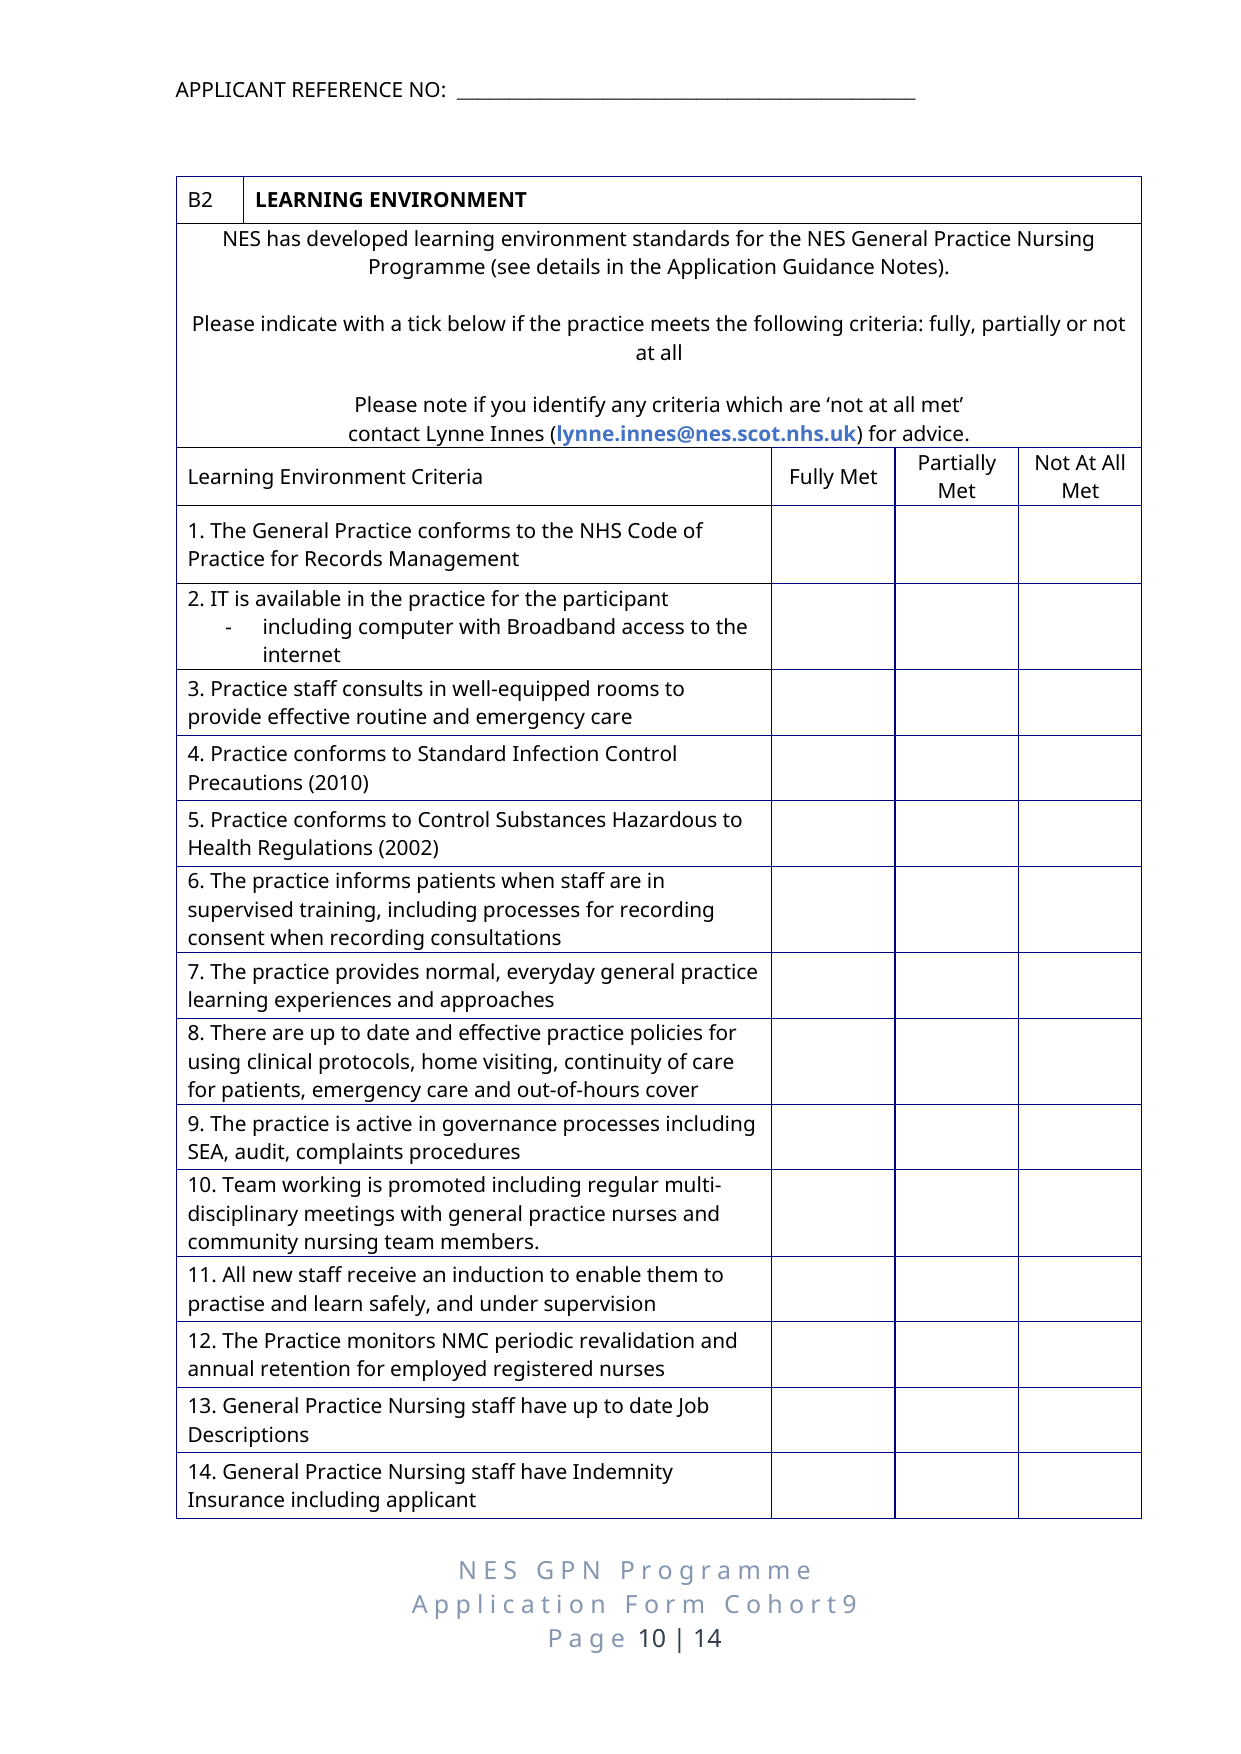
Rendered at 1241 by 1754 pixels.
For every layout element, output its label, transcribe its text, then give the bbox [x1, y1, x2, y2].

table_cell [1019, 736, 1141, 800]
table_cell 5. Practice conforms to Control Substances Hazardous to Health Regulations (2002) [177, 801, 771, 866]
table_cell 9. The practice is active in governance processes including SEA, audit, complaints procedures [177, 1105, 771, 1169]
table_cell [1019, 1322, 1141, 1387]
table_cell 4. Practice conforms to Standard Infection Control Precautions (2010) [177, 736, 771, 800]
table_cell [1019, 1388, 1141, 1452]
table_cell [896, 736, 1018, 800]
table_cell [1019, 584, 1141, 669]
table_cell [896, 1322, 1018, 1387]
table_cell [1019, 867, 1141, 952]
table_cell [896, 801, 1018, 866]
table_cell [896, 1453, 1018, 1518]
table_cell [772, 506, 894, 583]
table_cell [772, 1453, 894, 1518]
table_cell [772, 1257, 894, 1321]
table_cell 13. General Practice Nursing staff have up to date Job Descriptions [177, 1388, 771, 1452]
table_cell [896, 584, 1018, 669]
table_cell [896, 1019, 1018, 1104]
table_cell [1019, 1170, 1141, 1256]
table_cell [896, 1257, 1018, 1321]
table_cell [896, 867, 1018, 952]
table_cell 10. Team working is promoted including regular multi-disciplinary meetings with general practice nurses and community nursing team members. [177, 1170, 771, 1256]
table_cell [772, 1105, 894, 1169]
table_cell [896, 1170, 1018, 1256]
table_cell [1019, 1105, 1141, 1169]
table_cell [896, 506, 1018, 583]
table_cell [772, 670, 894, 734]
table_cell [1019, 1257, 1141, 1321]
table_cell 14. General Practice Nursing staff have Indemnity Insurance including applicant [177, 1453, 771, 1518]
table_cell [896, 670, 1018, 734]
table_cell [896, 953, 1018, 1017]
table_cell [1019, 953, 1141, 1017]
table_cell [772, 1388, 894, 1452]
table_cell 6. The practice informs patients when staff are in supervised training, including processes for recording consent when recording consultations [177, 867, 771, 952]
table_cell [772, 1322, 894, 1387]
table_cell [1019, 1453, 1141, 1518]
table_cell 11. All new staff receive an induction to enable them to practise and learn safely, and under supervision [177, 1257, 771, 1321]
table_cell Partially Met [896, 448, 1018, 505]
table_cell 8. There are up to date and effective practice policies for using clinical protocols, home visiting, continuity of care for patients, emergency care and out-of-hours cover [177, 1019, 771, 1104]
table_cell NES has developed learning environment standards for the NES General Practice Nursing Programme (see details in the Application Guidance Notes). Please indicate with a tick below if the practice meets the following criteria: fully, partially or not at all Please note if you identify any criteria which are ‘not at all met’ contact Lynne Innes (lynne.innes@nes.scot.nhs.uk) for advice. [177, 224, 1141, 447]
table_cell [896, 1388, 1018, 1452]
table_cell [772, 801, 894, 866]
table_cell [772, 867, 894, 952]
table_cell [1019, 1019, 1141, 1104]
table_cell Not At All Met [1019, 448, 1141, 505]
table_cell [1019, 506, 1141, 583]
table_cell [1019, 670, 1141, 734]
table_cell [772, 1019, 894, 1104]
table_cell [1019, 801, 1141, 866]
table_cell Learning Environment Criteria [177, 448, 771, 505]
table_cell 7. The practice provides normal, everyday general practice learning experiences and approaches [177, 953, 771, 1017]
table_cell Fully Met [772, 448, 894, 505]
table_header B2 [177, 177, 243, 223]
table_cell [772, 736, 894, 800]
table_cell [896, 1105, 1018, 1169]
table_cell 2. IT is available in the practice for the participant including computer with Broadband access to the internet [177, 584, 771, 669]
table_cell 3. Practice staff consults in well-equipped rooms to provide effective routine and emergency care [177, 670, 771, 734]
table_cell 1. The General Practice conforms to the NHS Code of Practice for Records Management [177, 506, 771, 583]
table_header LEARNING ENVIRONMENT [244, 177, 1141, 223]
table_cell 12. The Practice monitors NMC periodic revalidation and annual retention for employed registered nurses [177, 1322, 771, 1387]
table_cell [772, 953, 894, 1017]
table_cell [772, 584, 894, 669]
table_cell [772, 1170, 894, 1256]
